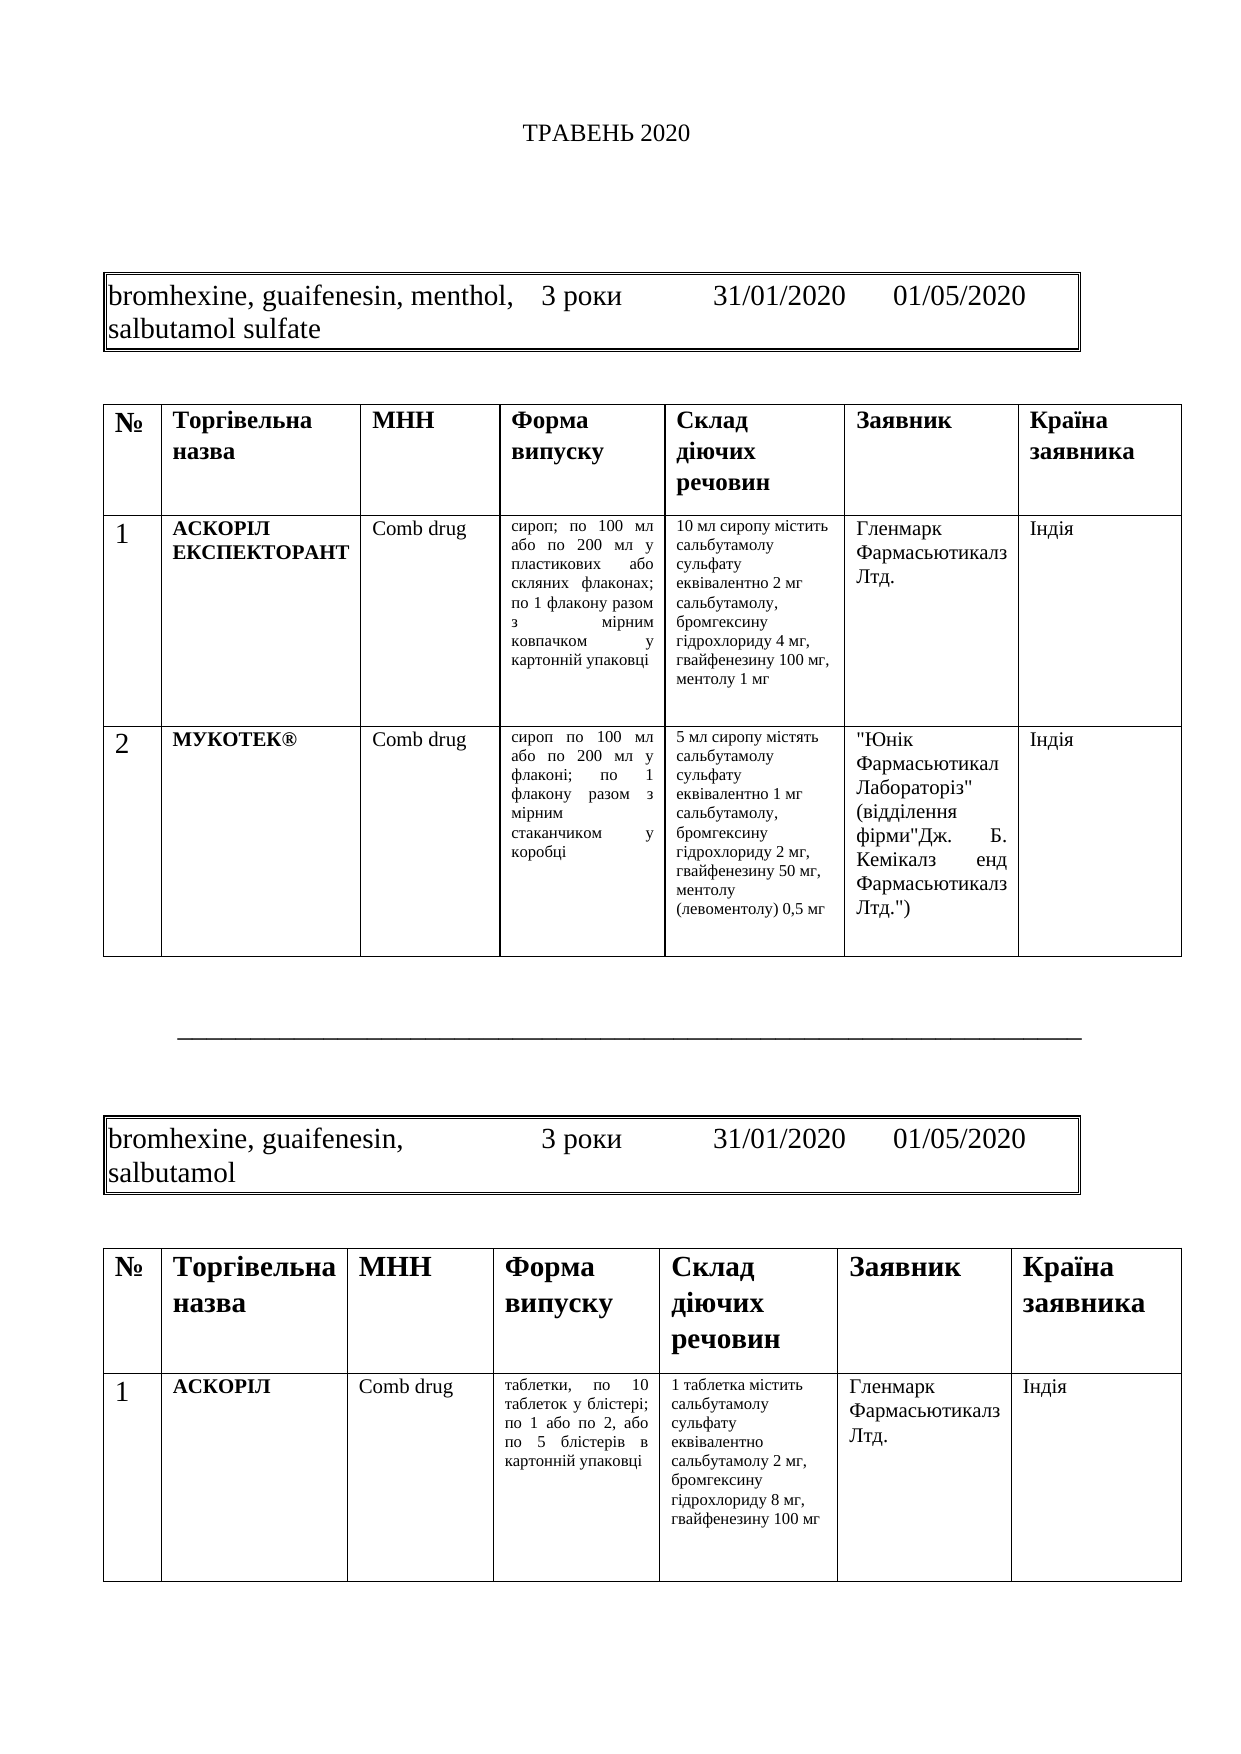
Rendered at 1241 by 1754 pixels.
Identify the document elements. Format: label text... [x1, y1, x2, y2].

table_cell Індія [1012, 1374, 1181, 1581]
table_header bromhexine, guaifenesin, salbutamol [107, 1119, 538, 1192]
table_cell 1 [104, 1374, 161, 1581]
table_header Торгівельна назва [162, 405, 360, 515]
table_header № [104, 1249, 161, 1373]
table_header Склад діючих речовин [660, 1249, 837, 1373]
table_header Торгівельна назва [162, 1249, 347, 1373]
table_header МНН [361, 405, 499, 515]
table_header 01/05/2020 [890, 275, 1078, 348]
table_cell АСКОРІЛ ЕКСПЕКТОРАНТ [162, 516, 360, 726]
table_cell Comb drug [361, 516, 499, 726]
table_header МНН [348, 1249, 493, 1373]
table_cell 1 таблетка містить сальбутамолу сульфату еквівалентно сальбутамолу 2 мг, бромгексину гідрохлориду 8 мг, гвайфенезину 100 мг [660, 1374, 837, 1581]
table_cell сироп по 100 мл або по 200 мл у флаконі; по 1 флакону разом з мірним стаканчиком у коробці [501, 727, 664, 956]
text ______________________________________________________________ [177, 1009, 1152, 1043]
table_header Заявник [838, 1249, 1011, 1373]
table_cell Індія [1019, 516, 1181, 726]
table_cell 10 мл сиропу містить сальбутамолу сульфату еквівалентно 2 мг сальбутамолу, бромгексину гідрохлориду 4 мг, гвайфенезину 100 мг, ментолу 1 мг [666, 516, 844, 726]
table_header Країна заявника [1012, 1249, 1181, 1373]
table_header 31/01/2020 [710, 1119, 890, 1192]
table_header 3 роки [538, 275, 710, 348]
table_cell Індія [1019, 727, 1181, 956]
table_cell АСКОРІЛ [162, 1374, 347, 1581]
table_header Форма випуску [494, 1249, 659, 1373]
table_cell 5 мл сиропу містять сальбутамолу сульфату еквівалентно 1 мг сальбутамолу, бромгексину гідрохлориду 2 мг, гвайфенезину 50 мг, ментолу (левоментолу) 0,5 мг [666, 727, 844, 956]
table_header Склад діючих речовин [666, 405, 844, 515]
text ТРАВЕНЬ 2020 [177, 118, 1152, 147]
table_header Заявник [845, 405, 1018, 515]
table_header 31/01/2020 [710, 275, 890, 348]
table_header № [104, 405, 161, 515]
table_cell Comb drug [348, 1374, 493, 1581]
table_header Країна заявника [1019, 405, 1181, 515]
table_header 3 роки [538, 1119, 710, 1192]
table_cell МУКОТЕК® [162, 727, 360, 956]
table_cell Гленмарк Фармасьютикалз Лтд. [838, 1374, 1011, 1581]
table_cell Comb drug [361, 727, 499, 956]
table_cell сироп; по 100 мл або по 200 мл у пластикових або скляних флаконах; по 1 флакону разом з мірним ковпачком у картонній упаковці [501, 516, 664, 726]
table_cell Гленмарк Фармасьютикалз Лтд. [845, 516, 1018, 726]
table_header 01/05/2020 [890, 1119, 1078, 1192]
table_cell 1 [104, 516, 161, 726]
table_cell "Юнік Фармасьютикал Лабораторіз" (відділення фірми"Дж. Б. Кемікалз енд Фармасьютикалз Лтд.") [845, 727, 1018, 956]
table_header Форма випуску [501, 405, 664, 515]
table_cell 2 [104, 727, 161, 956]
table_cell таблетки, по 10 таблеток у блістері; по 1 або по 2, або по 5 блістерів в картонній упаковці [494, 1374, 659, 1581]
table_header bromhexine, guaifenesin, menthol, salbutamol sulfate [107, 275, 538, 348]
